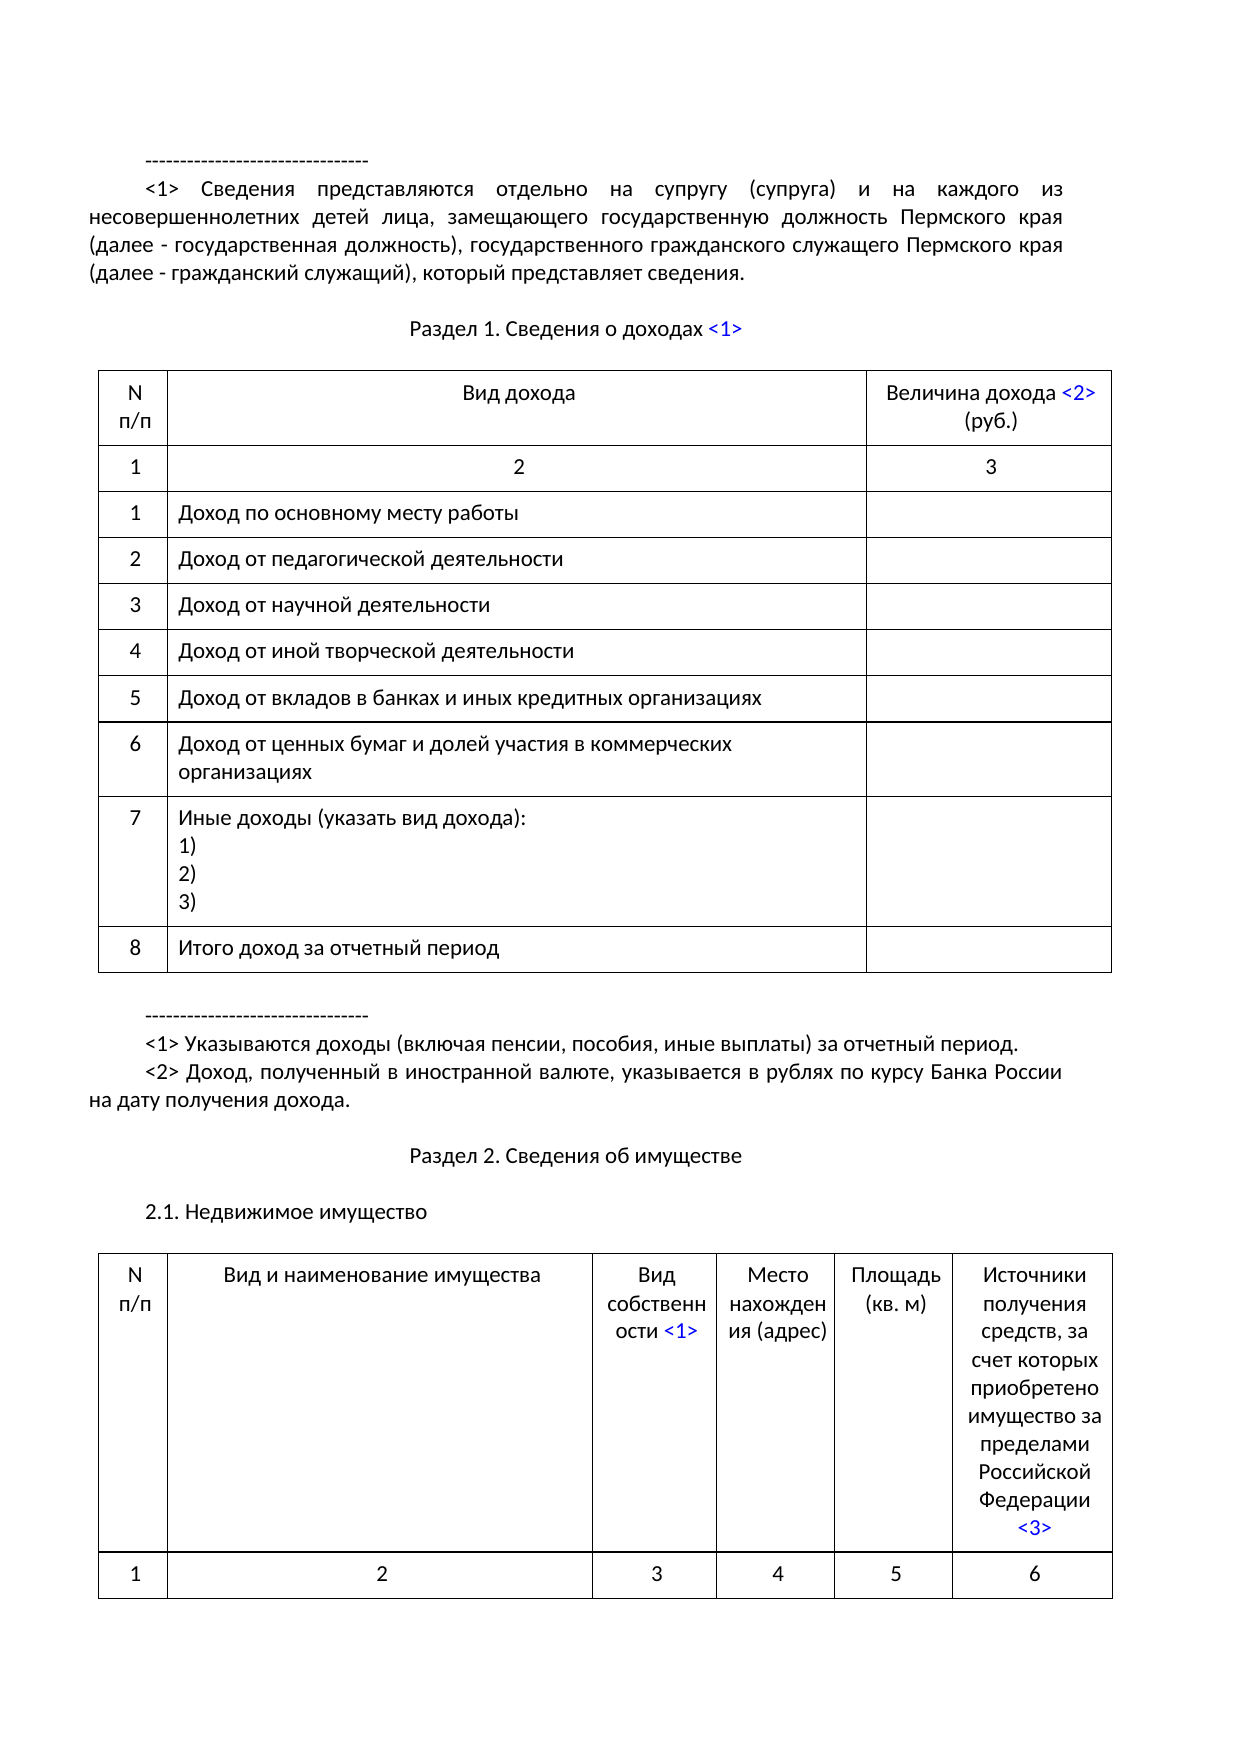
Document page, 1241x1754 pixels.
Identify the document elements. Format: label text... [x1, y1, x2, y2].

table_header Величина дохода <2> (руб.) [867, 371, 1111, 444]
table_cell 1 [99, 446, 167, 491]
table_cell 2 [168, 446, 866, 491]
table_cell Итого доход за отчетный период [168, 927, 866, 972]
table_cell 6 [953, 1553, 1112, 1598]
table_cell 3 [593, 1553, 716, 1598]
table_cell 5 [835, 1553, 952, 1598]
text Раздел 1. Сведения о доходах <1> [88, 314, 1063, 342]
table_cell Иные доходы (указать вид дохода): 1) 2) 3) [168, 797, 866, 926]
text <2> Доход, полученный в иностранной валюте, указывается в рублях по курсу Банка России на дату получения дохода. [88, 1057, 1063, 1113]
text <1> Сведения представляются отдельно на супругу (супруга) и на каждого из несовершеннолетних детей лица, замещающего государственную должность Пермского края (далее - государственная должность), государственного гражданского служащего Пермского края (далее - гражданский служащий), который представляет сведения. [88, 174, 1063, 286]
table_cell Доход от педагогической деятельности [168, 538, 866, 583]
table_cell Доход от иной творческой деятельности [168, 630, 866, 675]
table_cell 1 [99, 1553, 167, 1598]
table_cell Доход от вкладов в банках и иных кредитных организациях [168, 676, 866, 721]
table_cell 2 [99, 538, 167, 583]
table_header Площадь (кв. м) [835, 1254, 952, 1551]
table_cell [867, 630, 1111, 675]
table_cell 4 [717, 1553, 834, 1598]
table_cell [867, 723, 1111, 796]
table_cell 8 [99, 927, 167, 972]
table_cell Доход от научной деятельности [168, 584, 866, 629]
table_header N п/п [99, 1254, 167, 1551]
table_header Вид собственности <1> [593, 1254, 716, 1551]
table_cell Доход от ценных бумаг и долей участия в коммерческих организациях [168, 723, 866, 796]
table_cell 6 [99, 723, 167, 796]
text Раздел 2. Сведения об имуществе [88, 1141, 1063, 1169]
table_cell Доход по основному месту работы [168, 492, 866, 537]
table_cell [867, 492, 1111, 537]
table_cell [867, 538, 1111, 583]
table_cell 4 [99, 630, 167, 675]
table_header Место нахождения (адрес) [717, 1254, 834, 1551]
table_header Вид и наименование имущества [168, 1254, 592, 1551]
table_header Источники получения средств, за счет которых приобретено имущество за пределами Российской Федерации <3> [953, 1254, 1112, 1551]
table_cell 3 [867, 446, 1111, 491]
table_cell [867, 797, 1111, 926]
table_header Вид дохода [168, 371, 866, 444]
text 2.1. Недвижимое имущество [88, 1197, 1063, 1225]
table_cell 3 [99, 584, 167, 629]
table_cell [867, 676, 1111, 721]
table_header N п/п [99, 371, 167, 444]
table_cell [867, 584, 1111, 629]
table_cell 7 [99, 797, 167, 926]
table_cell 2 [168, 1553, 592, 1598]
table_cell 1 [99, 492, 167, 537]
text -------------------------------- [88, 146, 1063, 174]
table_cell [867, 927, 1111, 972]
table_cell 5 [99, 676, 167, 721]
text -------------------------------- [88, 1001, 1063, 1029]
text <1> Указываются доходы (включая пенсии, пособия, иные выплаты) за отчетный период. [88, 1029, 1063, 1057]
